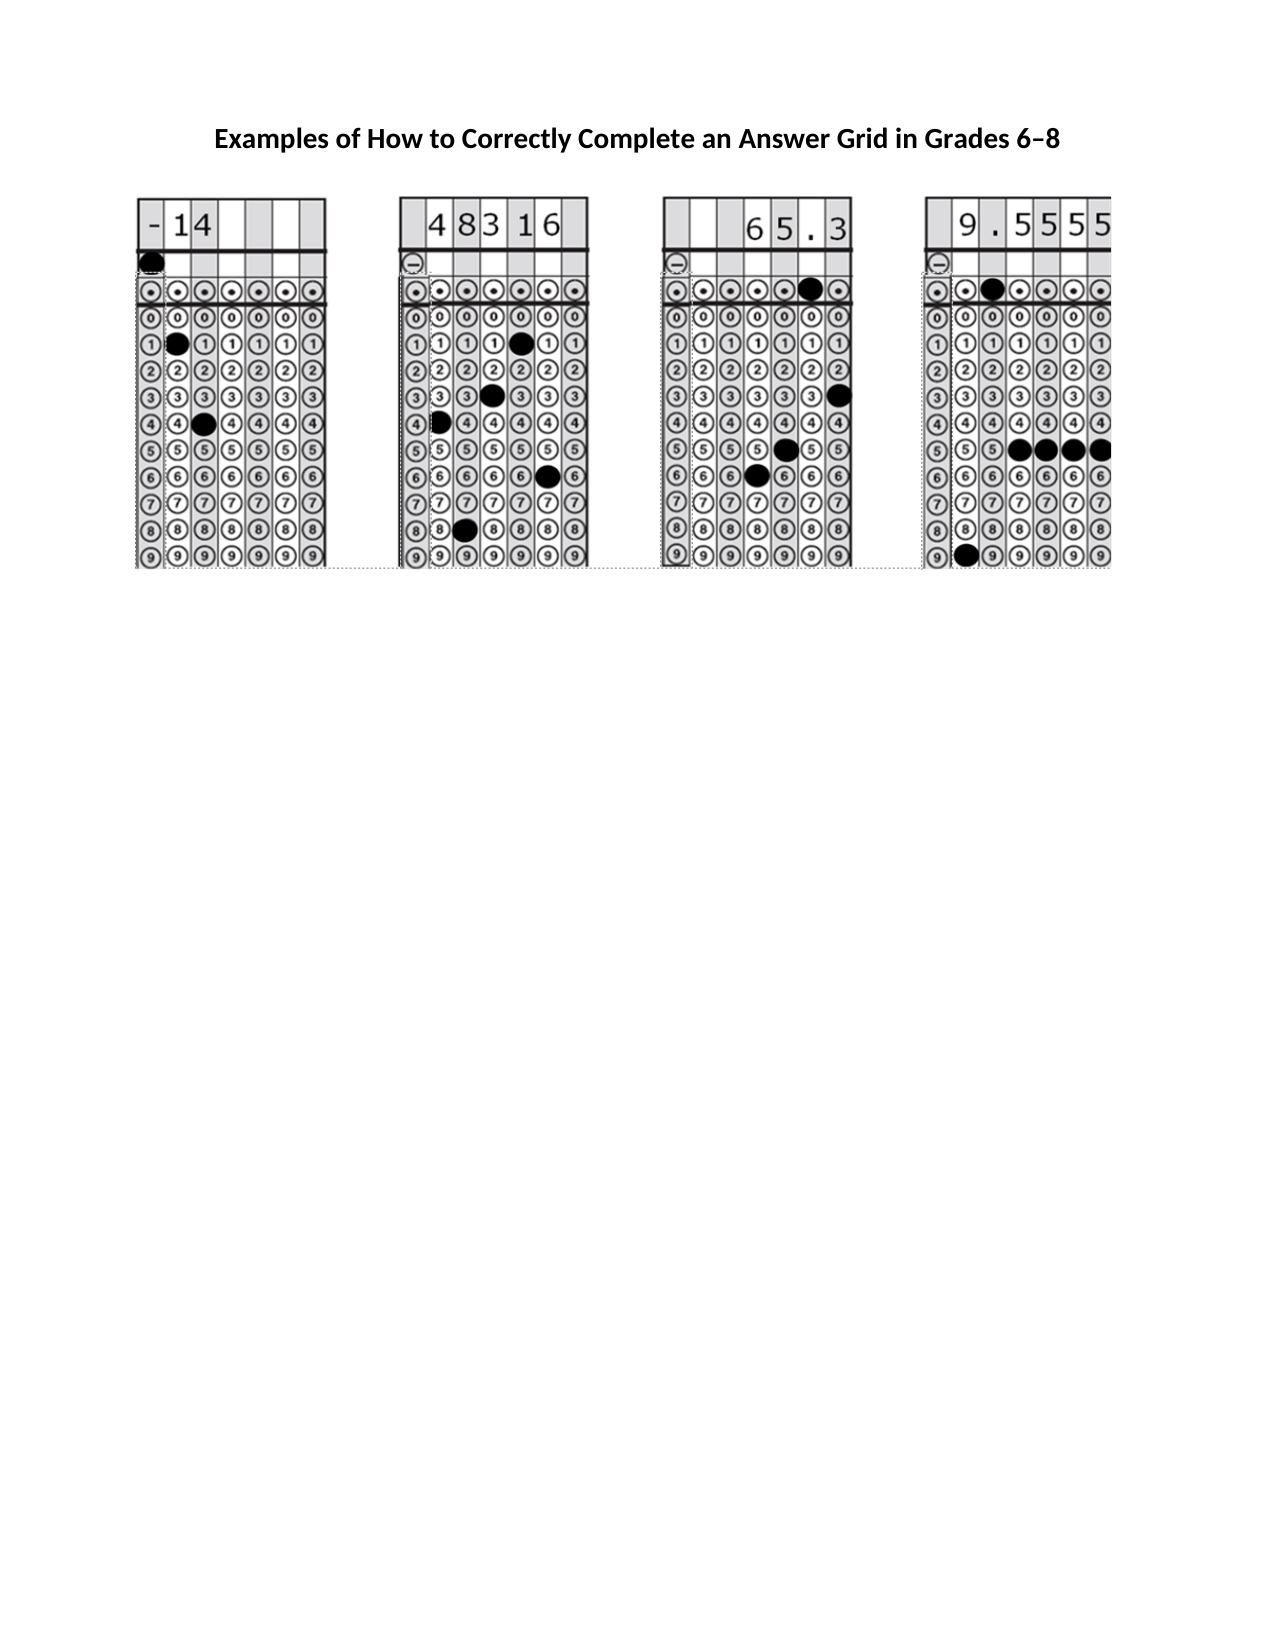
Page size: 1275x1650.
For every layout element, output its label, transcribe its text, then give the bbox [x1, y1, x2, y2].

picture [134, 196, 1112, 570]
text Examples of How to Correctly Complete an Answer Grid in Grades 6–8 [135, 120, 1140, 156]
